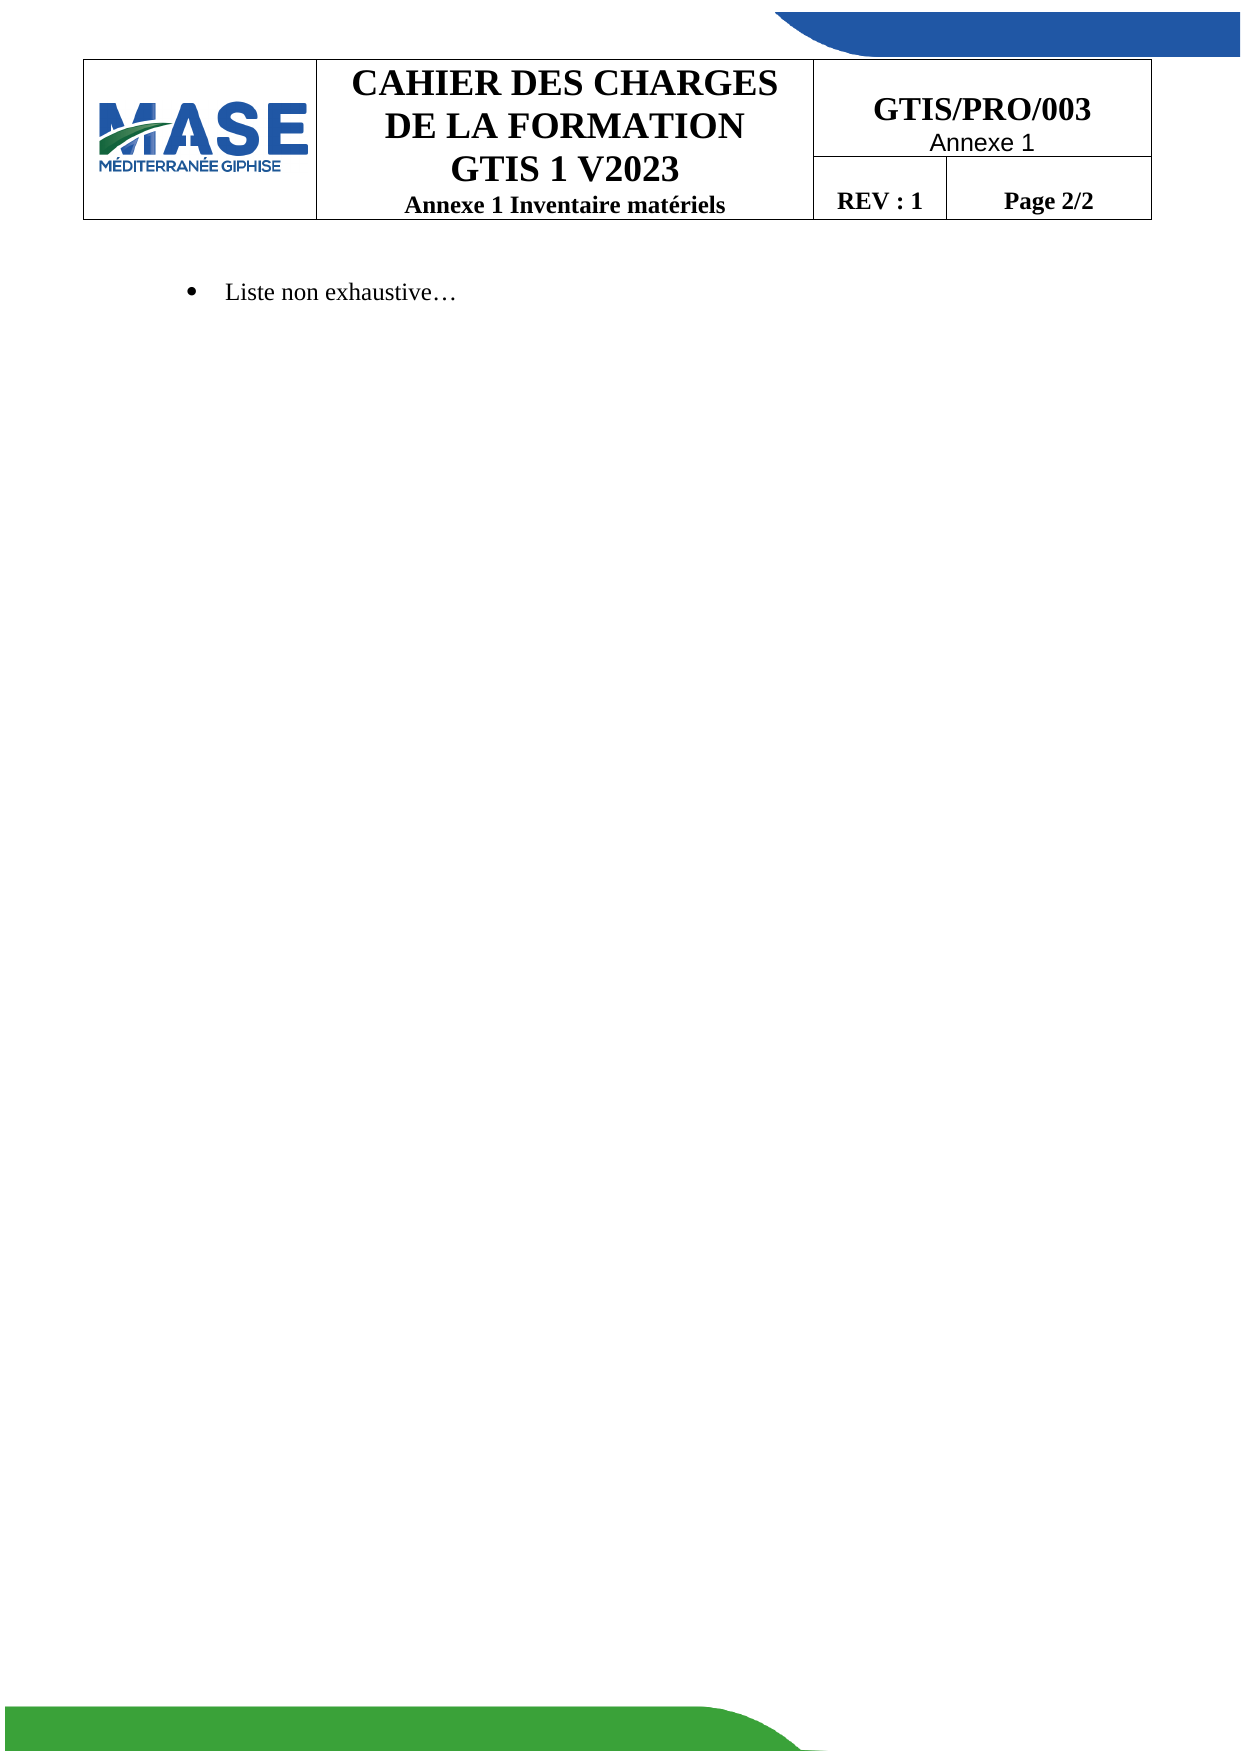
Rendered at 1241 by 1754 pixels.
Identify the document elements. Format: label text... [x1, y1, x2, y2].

picture [747, 12, 1241, 59]
list Liste non exhaustive… [187, 277, 1152, 306]
picture [98, 100, 309, 173]
picture [5, 1704, 830, 1751]
